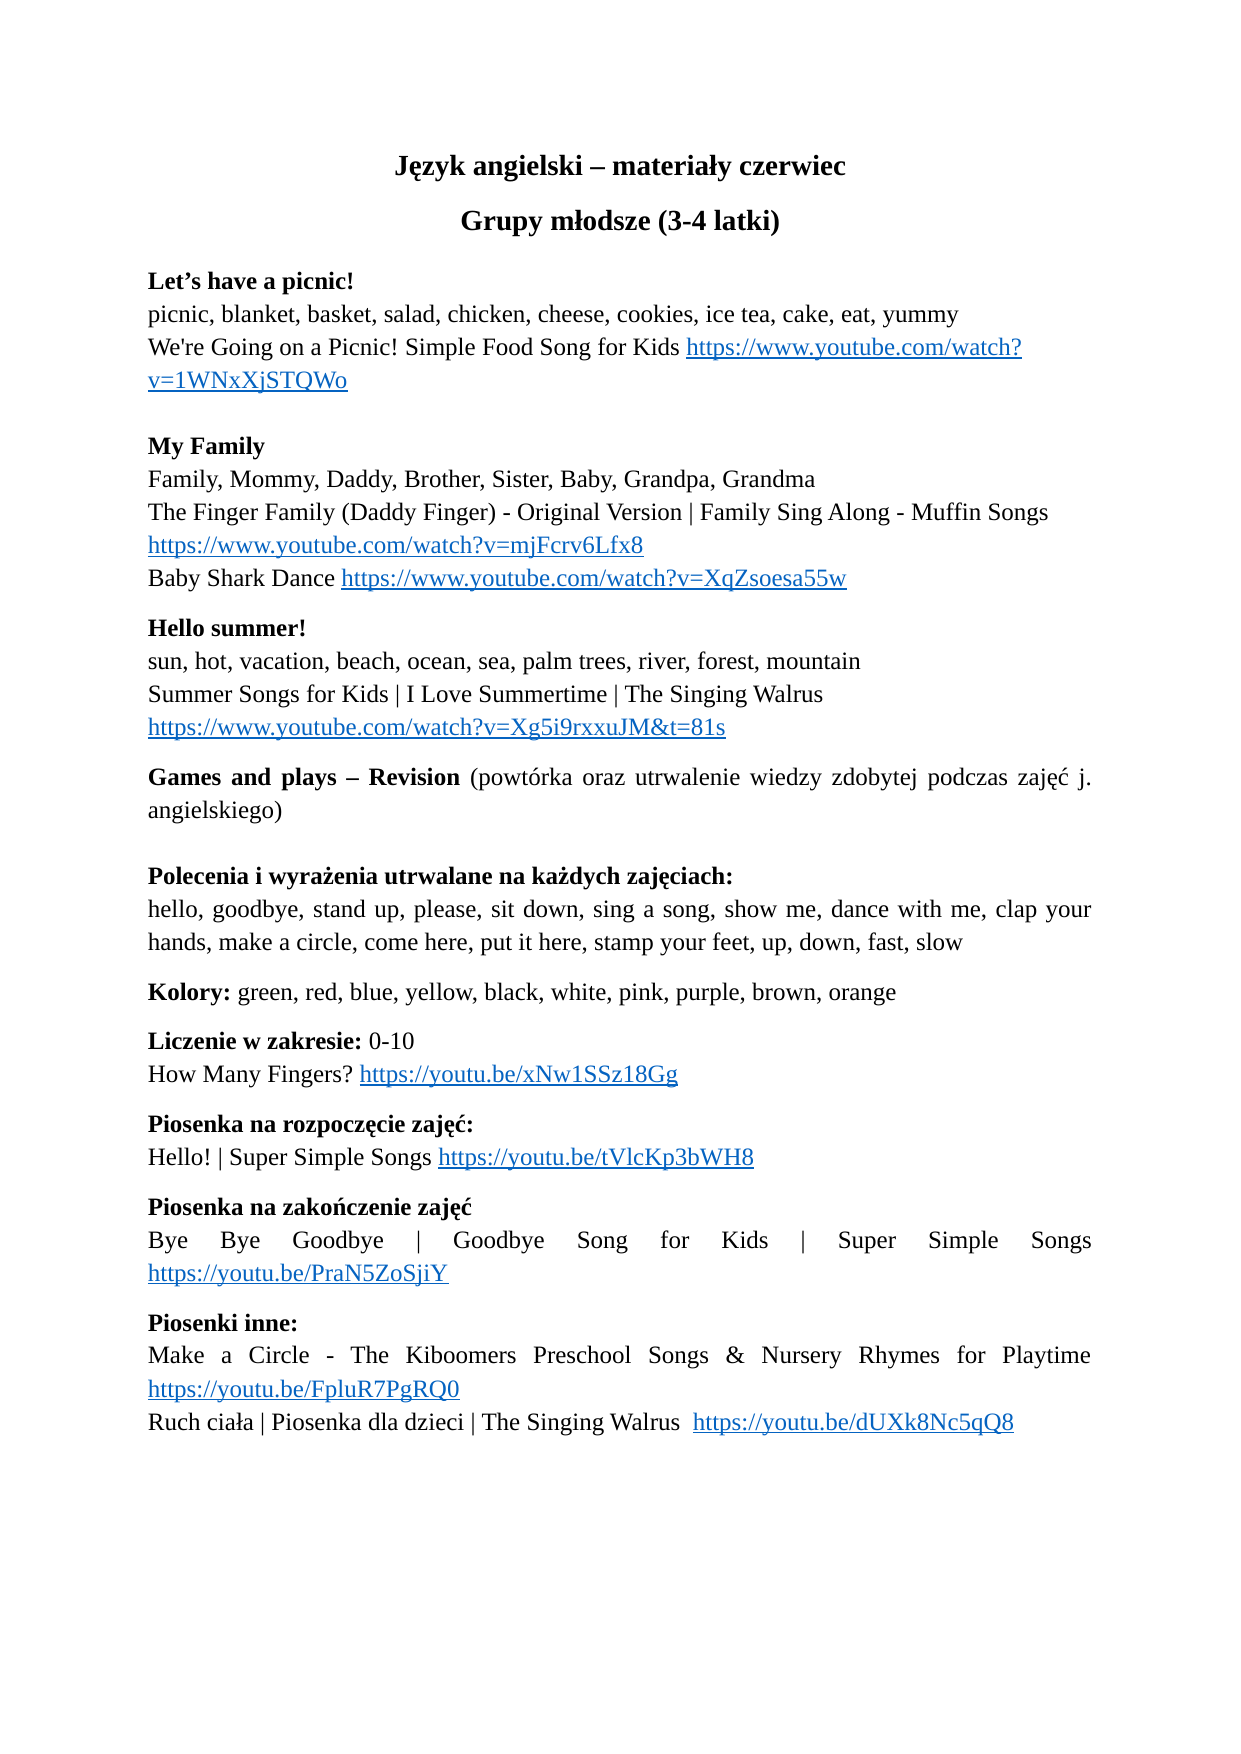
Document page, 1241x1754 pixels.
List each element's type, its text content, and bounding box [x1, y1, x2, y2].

text picnic, blanket, basket, salad, chicken, cheese, cookies, ice tea, cake, eat, yummy [148, 299, 1093, 328]
text sun, hot, vacation, beach, ocean, sea, palm trees, river, forest, mountain [148, 646, 1093, 675]
text Hello! | Super Simple Songs https://youtu.be/tVlcKp3bWH8 [148, 1142, 1093, 1171]
text Make a Circle - The Kiboomers Preschool Songs & Nursery Rhymes for Playtime https://youtu.be/FpluR7PgRQ0 [148, 1341, 1093, 1402]
text Liczenie w zakresie: 0-10 [148, 1026, 1093, 1055]
text Family, Mommy, Daddy, Brother, Sister, Baby, Grandpa, Grandma [148, 464, 1093, 493]
text Język angielski – materiały czerwiec [148, 148, 1093, 181]
text Summer Songs for Kids | I Love Summertime | The Singing Walrus [148, 679, 1093, 708]
text Bye Bye Goodbye | Goodbye Song for Kids | Super Simple Songs https://youtu.be/PraN5ZoSjiY [148, 1225, 1093, 1287]
text Grupy młodsze (3-4 latki) [148, 203, 1093, 236]
text Hello summer! [148, 613, 1093, 642]
text My Family [148, 431, 1093, 460]
text Piosenka na rozpoczęcie zajęć: [148, 1109, 1093, 1138]
text The Finger Family (Daddy Finger) - Original Version | Family Sing Along - Muffin Songs [148, 497, 1093, 526]
text We're Going on a Picnic! Simple Food Song for Kids https://www.youtube.com/watch?v=1WNxXjSTQWo [148, 332, 1093, 394]
text https://www.youtube.com/watch?v=mjFcrv6Lfx8 [148, 531, 1093, 559]
text hello, goodbye, stand up, please, sit down, sing a song, show me, dance with me, clap your hands, make a circle, come here, put it here, stamp your feet, up, down, fast, slow [148, 894, 1093, 956]
text Piosenki inne: [148, 1308, 1093, 1336]
text Piosenka na zakończenie zajęć [148, 1192, 1093, 1221]
text Polecenia i wyrażenia utrwalane na każdych zajęciach: [148, 861, 1093, 890]
text Let’s have a picnic! [148, 266, 1093, 295]
text Kolory: green, red, blue, yellow, black, white, pink, purple, brown, orange [148, 977, 1093, 1006]
text Ruch ciała | Piosenka dla dzieci | The Singing Walrus https://youtu.be/dUXk8Nc5qQ8 [148, 1407, 1093, 1435]
text How Many Fingers? https://youtu.be/xNw1SSz18Gg [148, 1059, 1093, 1088]
text Games and plays – Revision (powtórka oraz utrwalenie wiedzy zdobytej podczas zajęć j. angielskiego) [148, 762, 1093, 824]
text https://www.youtube.com/watch?v=Xg5i9rxxuJM&t=81s [148, 712, 1093, 741]
text Baby Shark Dance https://www.youtube.com/watch?v=XqZsoesa55w [148, 563, 1093, 592]
